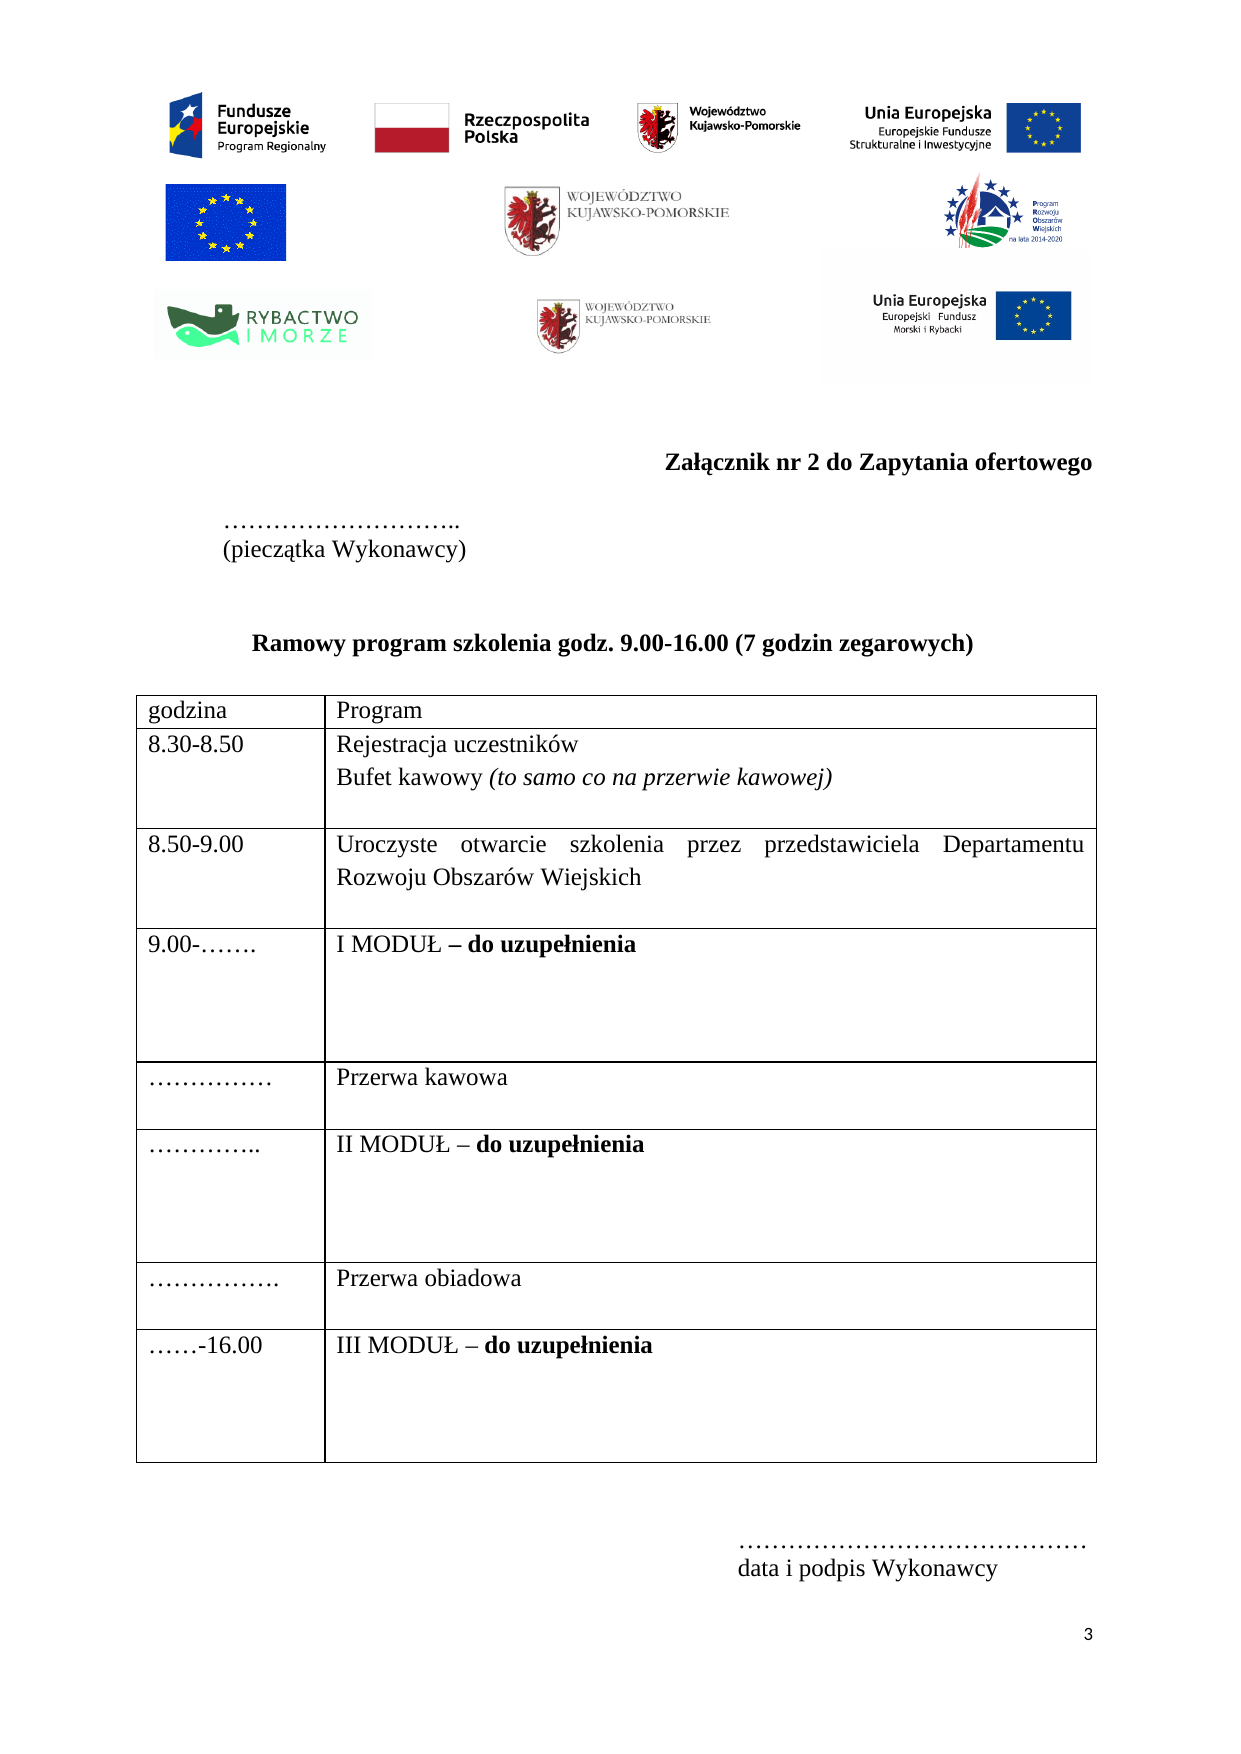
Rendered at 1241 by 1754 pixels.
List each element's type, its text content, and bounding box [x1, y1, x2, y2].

text data i podpis Wykonawcy [738, 1553, 1093, 1582]
table_cell Przerwa kawowa [326, 1063, 1096, 1128]
table_cell 9.00-……. [137, 929, 324, 1061]
text …………………………………… [738, 1525, 1093, 1553]
table_cell 8.50-9.00 [137, 829, 324, 928]
text Załącznik nr 2 do Zapytania ofertowego [223, 447, 1093, 476]
table_cell ……………. [137, 1263, 324, 1329]
table_cell …………… [137, 1063, 324, 1128]
table_cell Przerwa obiadowa [326, 1263, 1096, 1329]
picture [154, 288, 373, 359]
text ……………………….. [223, 505, 1093, 534]
table_cell ……-16.00 [137, 1330, 324, 1462]
table_cell I MODUŁ – do uzupełnienia [326, 929, 1096, 1061]
table_cell 8.30-8.50 [137, 729, 324, 828]
text Ramowy program szkolenia godz. 9.00-16.00 (7 godzin zegarowych) [133, 628, 1093, 657]
text (pieczątka Wykonawcy) [223, 534, 1093, 562]
table_cell Uroczyste otwarcie szkolenia przez przedstawiciela Departamentu Rozwoju Obszarów Wiejskich [326, 829, 1096, 928]
table_cell III MODUŁ – do uzupełnienia [326, 1330, 1096, 1462]
table_header Program [326, 696, 1096, 728]
picture [165, 184, 287, 261]
picture [153, 75, 1097, 385]
table_cell II MODUŁ – do uzupełnienia [326, 1130, 1096, 1262]
table_cell ………….. [137, 1130, 324, 1262]
table_cell Rejestracja uczestników Bufet kawowy (to samo co na przerwie kawowej) [326, 729, 1096, 828]
table_header godzina [137, 696, 324, 728]
picture [522, 289, 722, 355]
